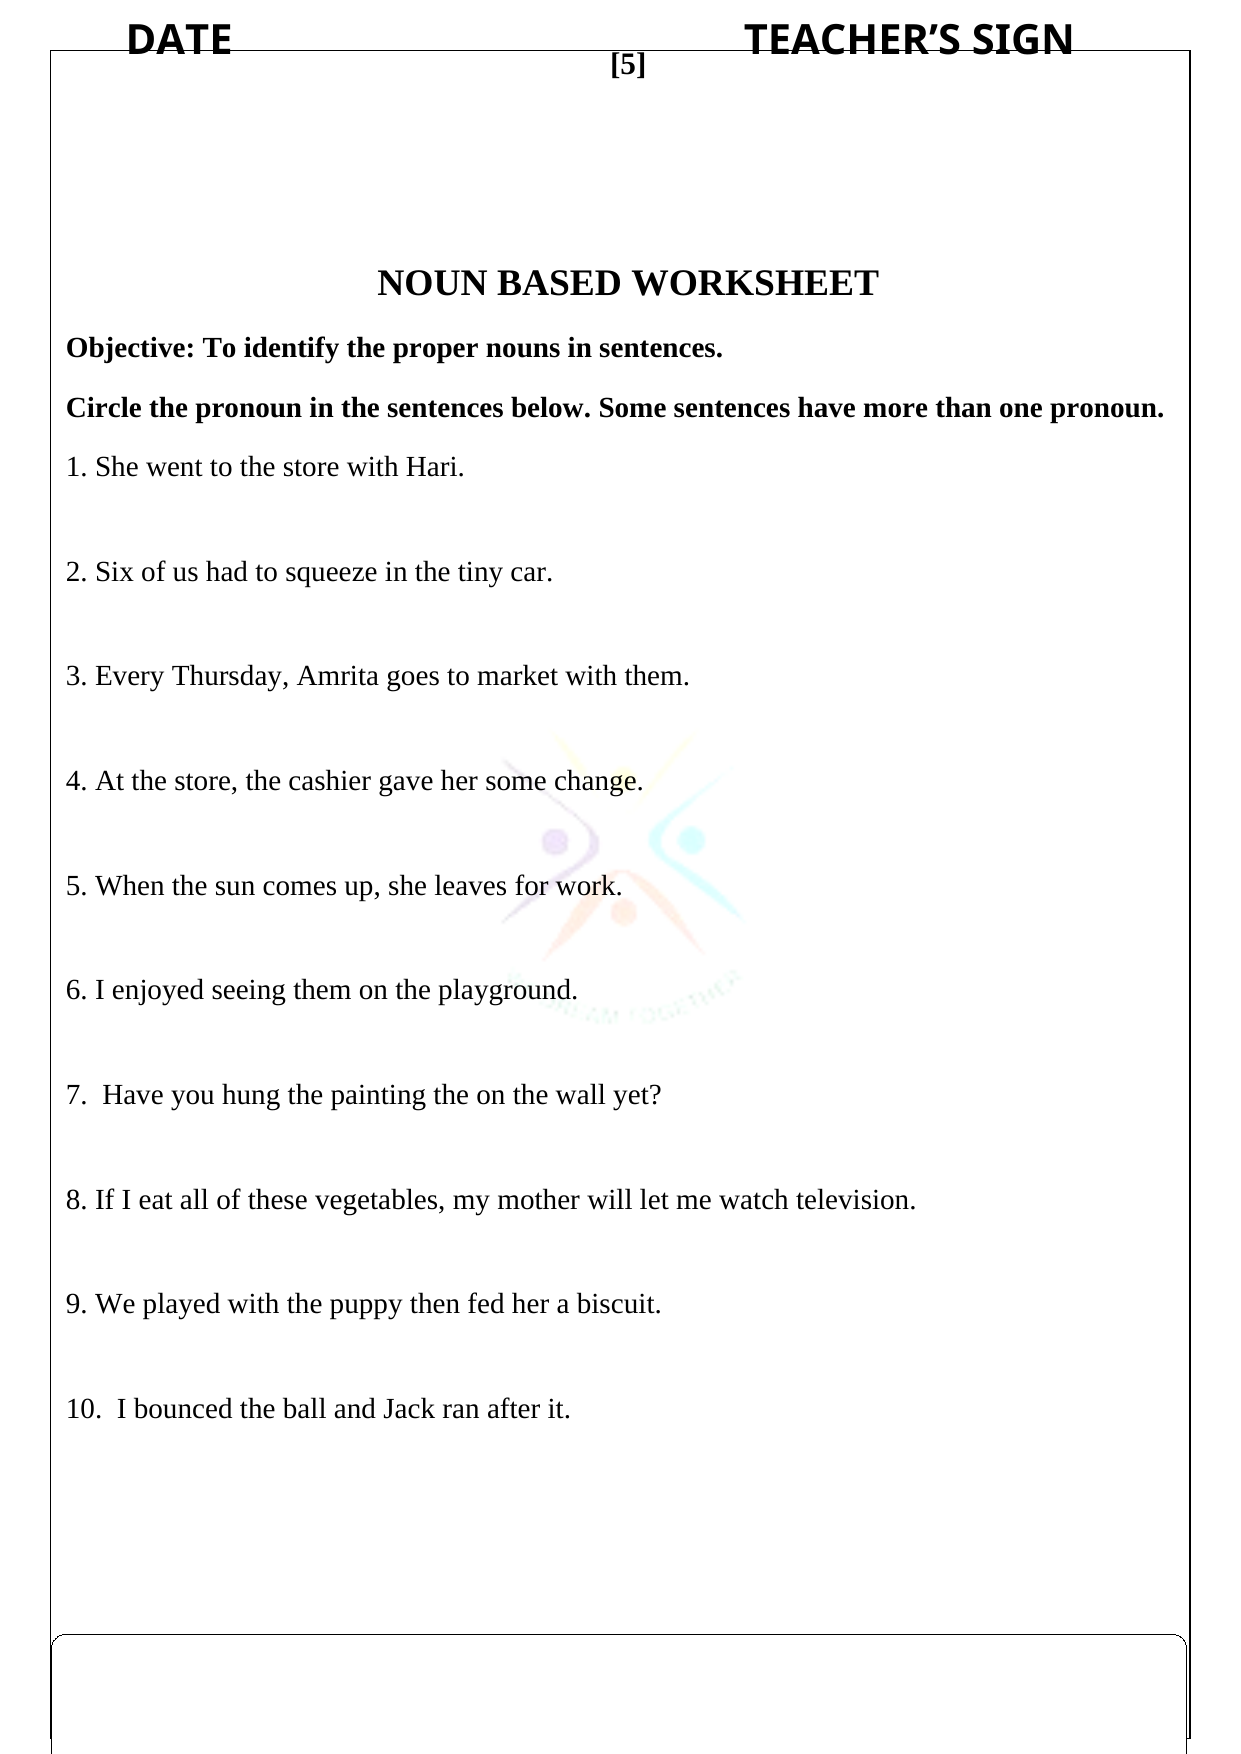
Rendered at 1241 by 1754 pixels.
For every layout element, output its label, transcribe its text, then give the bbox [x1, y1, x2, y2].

text 5. When the sun comes up, she leaves for work. [66, 868, 1189, 901]
text 3. Every Thursday, Amrita goes to market with them. [66, 658, 1189, 692]
text 1. She went to the store with Hari. [66, 449, 1189, 483]
text 9. We played with the puppy then fed her a biscuit. [66, 1287, 1189, 1320]
text 2. Six of us had to squeeze in the tiny car. [66, 554, 1189, 587]
text 4. At the store, the cashier gave her some change. [66, 763, 1189, 797]
text 10. I bounced the ball and Jack ran after it. [66, 1391, 1189, 1425]
text Circle the pronoun in the sentences below. Some sentences have more than one pronoun. [66, 390, 1189, 423]
text 8. If I eat all of these vegetables, my mother will let me watch television. [66, 1182, 1189, 1215]
text NOUN BASED WORKSHEET [66, 260, 1189, 303]
text 7. Have you hung the painting the on the wall yet? [66, 1077, 1189, 1111]
text 6. I enjoyed seeing them on the playground. [66, 972, 1189, 1006]
text Objective: To identify the proper nouns in sentences. [66, 330, 1189, 364]
